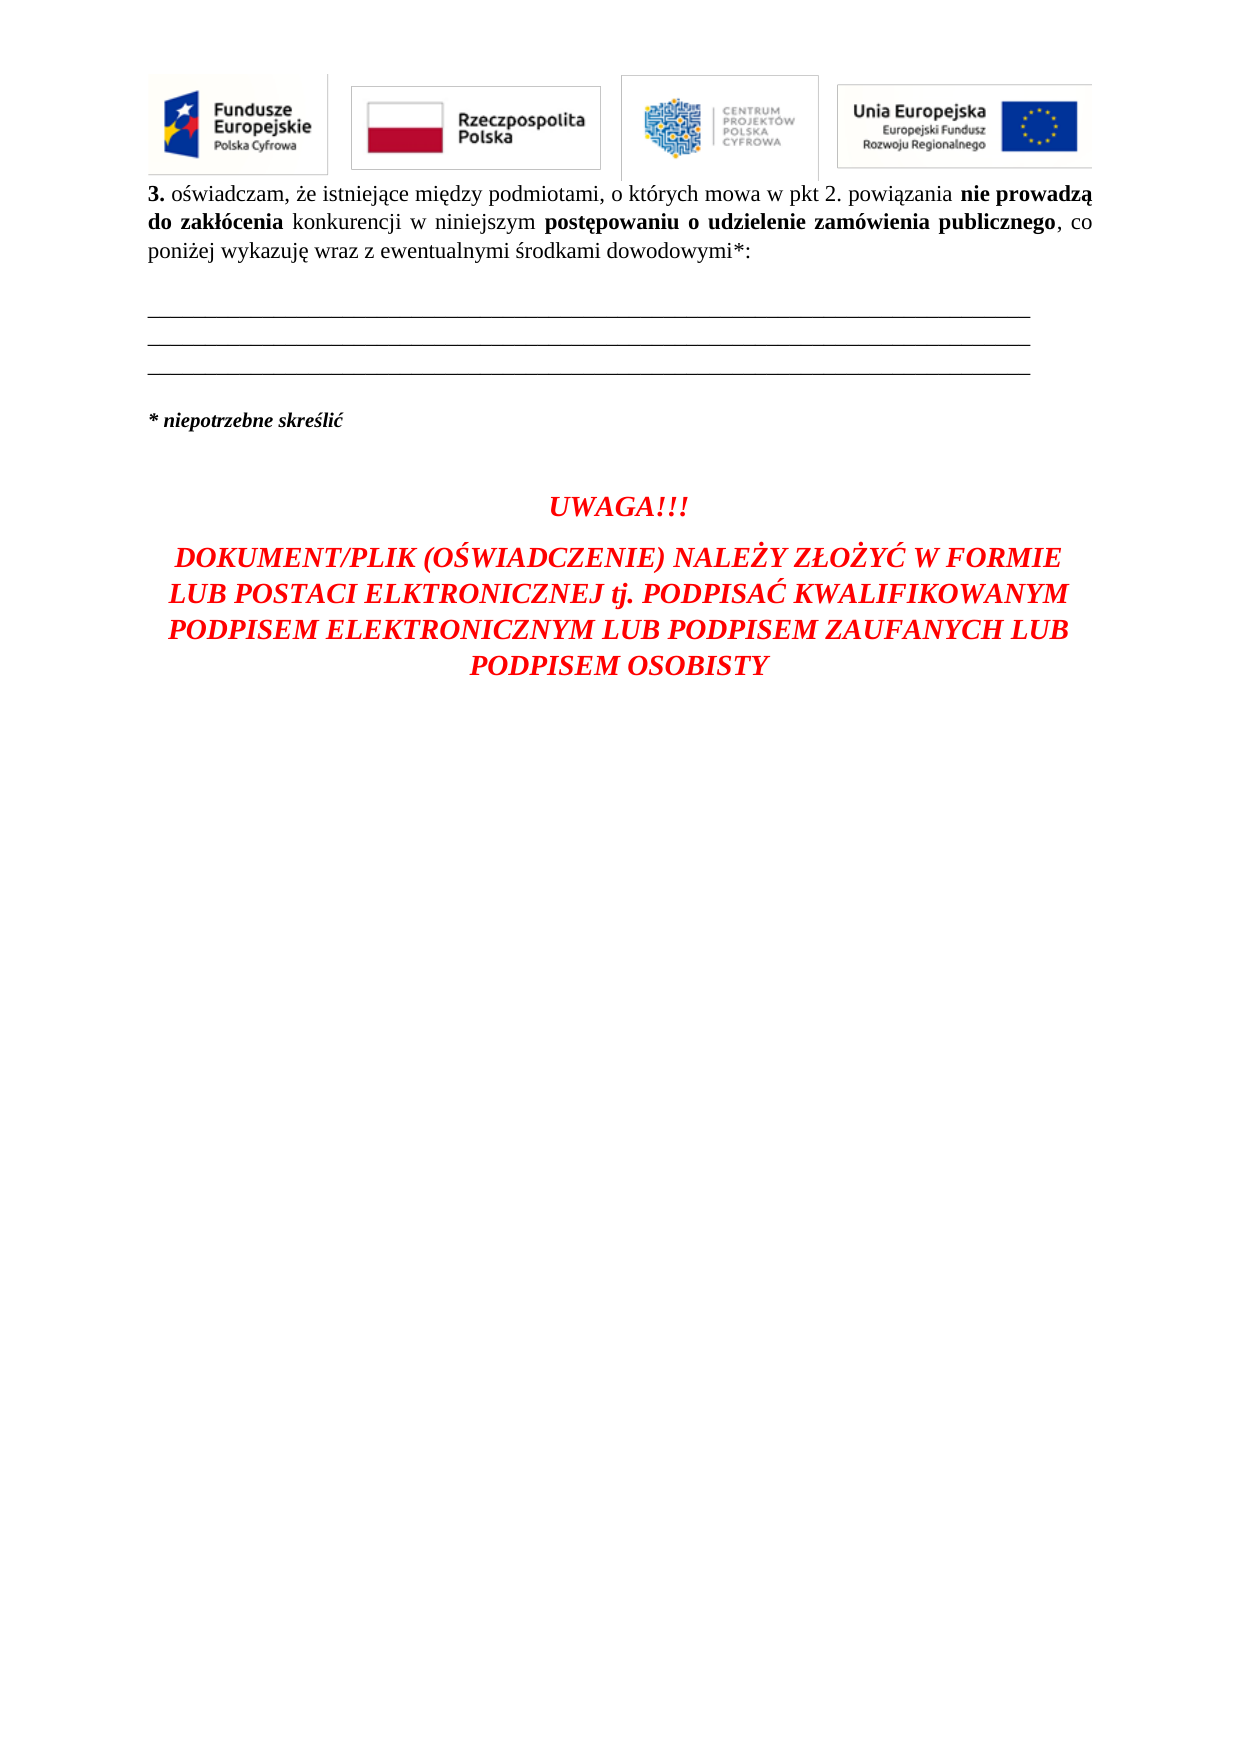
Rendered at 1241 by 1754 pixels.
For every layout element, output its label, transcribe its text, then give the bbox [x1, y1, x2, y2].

text _____________________________________________________________________________ [148, 322, 1093, 348]
text * niepotrzebne skreślić [148, 407, 1093, 432]
text _____________________________________________________________________________ [148, 294, 1093, 320]
text UWAGA!!! [148, 489, 1093, 523]
text 3. oświadczam, że istniejące między podmiotami, o których mowa w pkt 2. powiązania nie prowadzą do zakłócenia konkurencji w niniejszym postępowaniu o udzielenie zamówienia publicznego, co poniżej wykazuję wraz z ewentualnymi środkami dowodowymi*: [148, 180, 1093, 263]
text DOKUMENT/PLIK (OŚWIADCZENIE) NALEŻY ZŁOŻYĆ W FORMIE LUB POSTACI ELKTRONICZNEJ tj. PODPISAĆ KWALIFIKOWANYM PODPISEM ELEKTRONICZNYM LUB PODPISEM ZAUFANYCH LUB PODPISEM OSOBISTY [148, 540, 1093, 682]
text _____________________________________________________________________________ [148, 351, 1093, 377]
